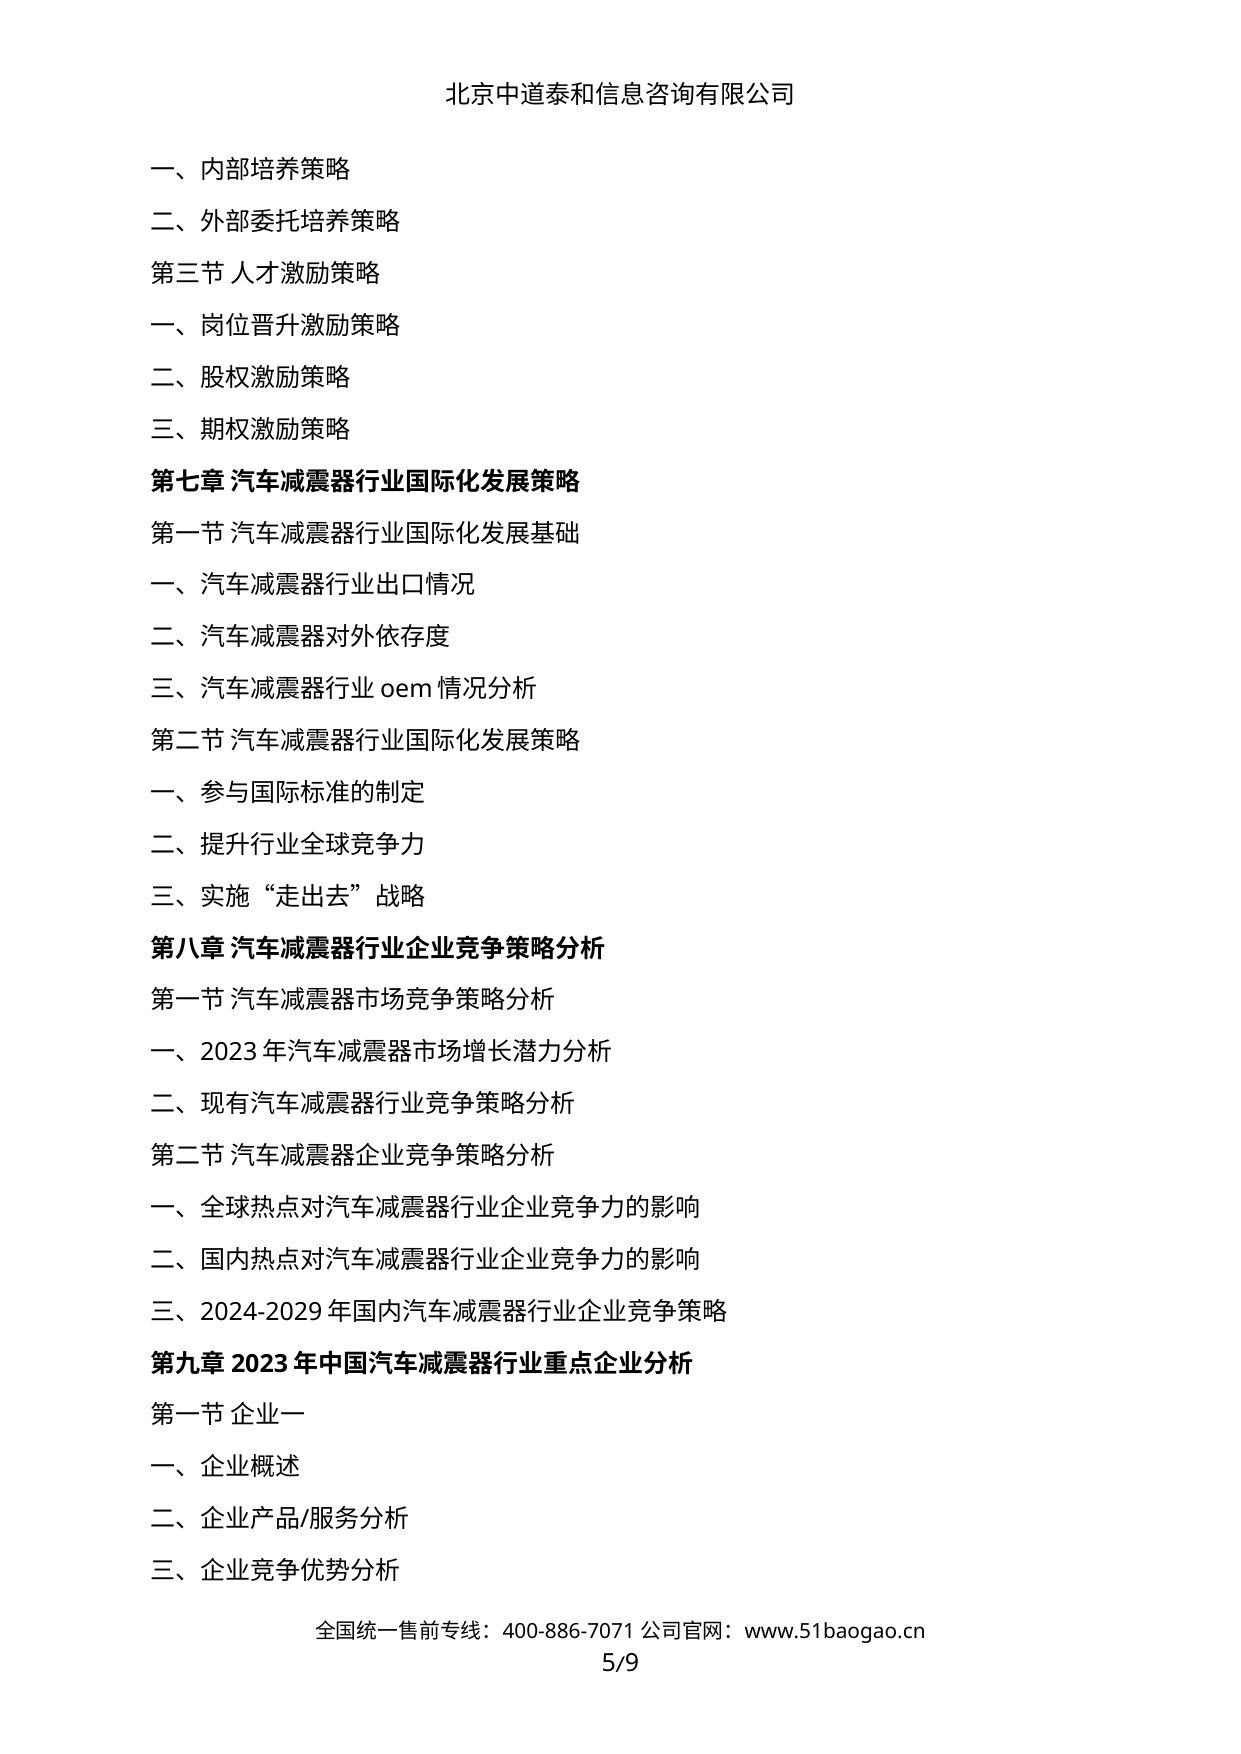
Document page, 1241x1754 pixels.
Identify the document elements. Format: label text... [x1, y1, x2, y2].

text 三、2024-2029年国内汽车减震器行业企业竞争策略 [150, 1291, 1090, 1327]
text 一、岗位晋升激励策略 [150, 306, 1090, 342]
text 第一节 汽车减震器行业国际化发展基础 [150, 513, 1090, 549]
text 二、股权激励策略 [150, 357, 1090, 394]
text 第一节 汽车减震器市场竞争策略分析 [150, 980, 1090, 1016]
text 第八章 汽车减震器行业企业竞争策略分析 [150, 928, 1090, 964]
text 二、外部委托培养策略 [150, 202, 1090, 238]
text 第二节 汽车减震器企业竞争策略分析 [150, 1136, 1090, 1172]
text 三、期权激励策略 [150, 409, 1090, 446]
text 一、企业概述 [150, 1447, 1090, 1483]
text 第三节 人才激励策略 [150, 254, 1090, 290]
text 三、实施“走出去”战略 [150, 876, 1090, 912]
text 三、汽车减震器行业oem情况分析 [150, 669, 1090, 705]
text 第二节 汽车减震器行业国际化发展策略 [150, 721, 1090, 757]
text 二、汽车减震器对外依存度 [150, 617, 1090, 653]
text 二、企业产品/服务分析 [150, 1499, 1090, 1535]
text 第七章 汽车减震器行业国际化发展策略 [150, 461, 1090, 497]
text 一、内部培养策略 [150, 150, 1090, 186]
text 一、参与国际标准的制定 [150, 772, 1090, 809]
text 一、汽车减震器行业出口情况 [150, 565, 1090, 601]
text 一、2023年汽车减震器市场增长潜力分析 [150, 1032, 1090, 1068]
text 第九章 2023年中国汽车减震器行业重点企业分析 [150, 1343, 1090, 1379]
text 二、国内热点对汽车减震器行业企业竞争力的影响 [150, 1239, 1090, 1276]
text 一、全球热点对汽车减震器行业企业竞争力的影响 [150, 1187, 1090, 1224]
text 二、现有汽车减震器行业竞争策略分析 [150, 1084, 1090, 1120]
text 第一节 企业一 [150, 1395, 1090, 1431]
text 二、提升行业全球竞争力 [150, 824, 1090, 861]
text 三、企业竞争优势分析 [150, 1551, 1090, 1587]
